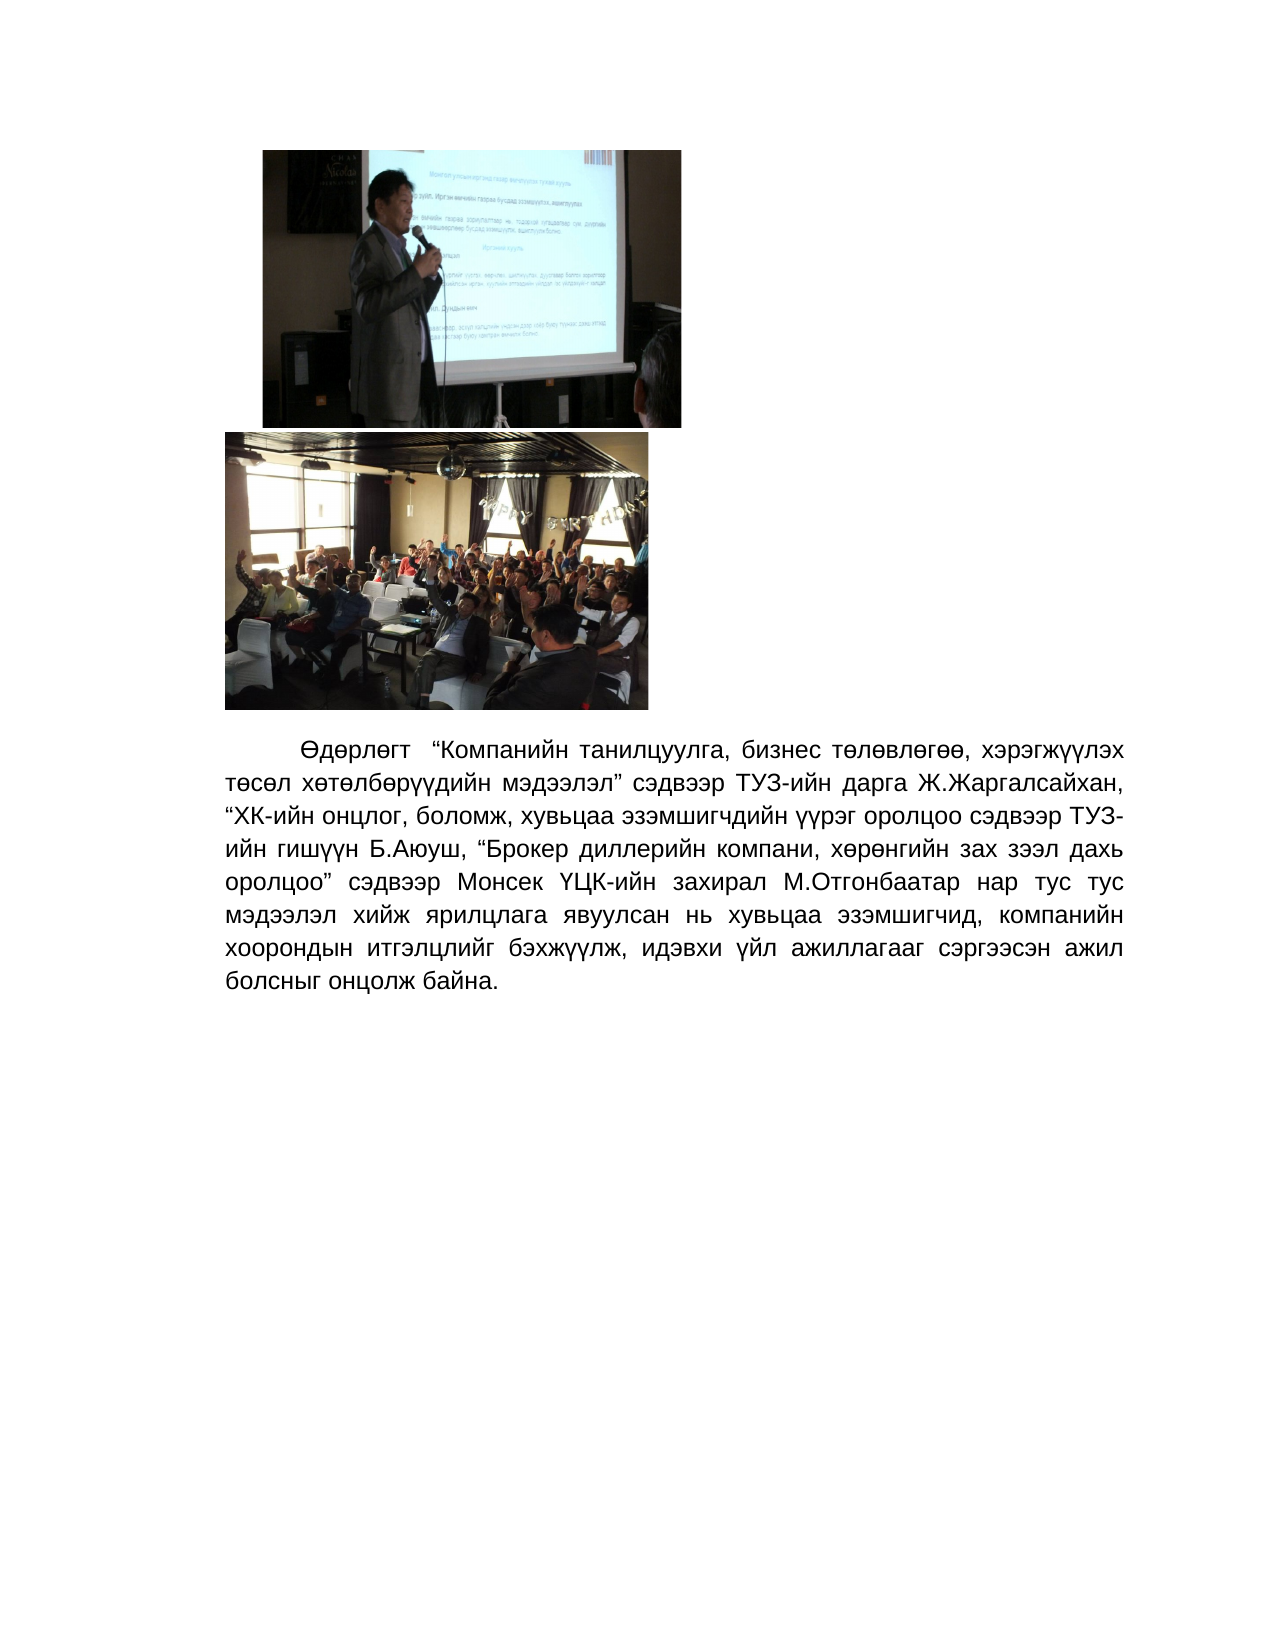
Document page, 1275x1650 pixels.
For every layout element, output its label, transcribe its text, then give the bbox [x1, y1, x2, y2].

picture [225, 432, 649, 710]
text Өдөрлөгт “Компанийн танилцуулга, бизнес төлөвлөгөө, хэрэгжүүлэх төсөл хөтөлбөрүүдийн мэдээлэл” сэдвээр ТУЗ-ийн дарга Ж.Жаргалсайхан, “ХК-ийн онцлог, боломж, хувьцаа эзэмшигчдийн үүрэг оролцоо сэдвээр ТУЗ-ийн гишүүн Б.Аюуш, “Брокер диллерийн компани, хөрөнгийн зах зээл дахь оролцоо” сэдвээр Монсек ҮЦК-ийн захирал М.Отгонбаатар нар тус тус мэдээлэл хийж ярилцлага явуулсан нь хувьцаа эзэмшигчид, компанийн хоорондын итгэлцлийг бэхжүүлж, идэвхи үйл ажиллагааг сэргээсэн ажил болсныг онцолж байна. [225, 735, 1125, 994]
picture [262, 150, 682, 428]
